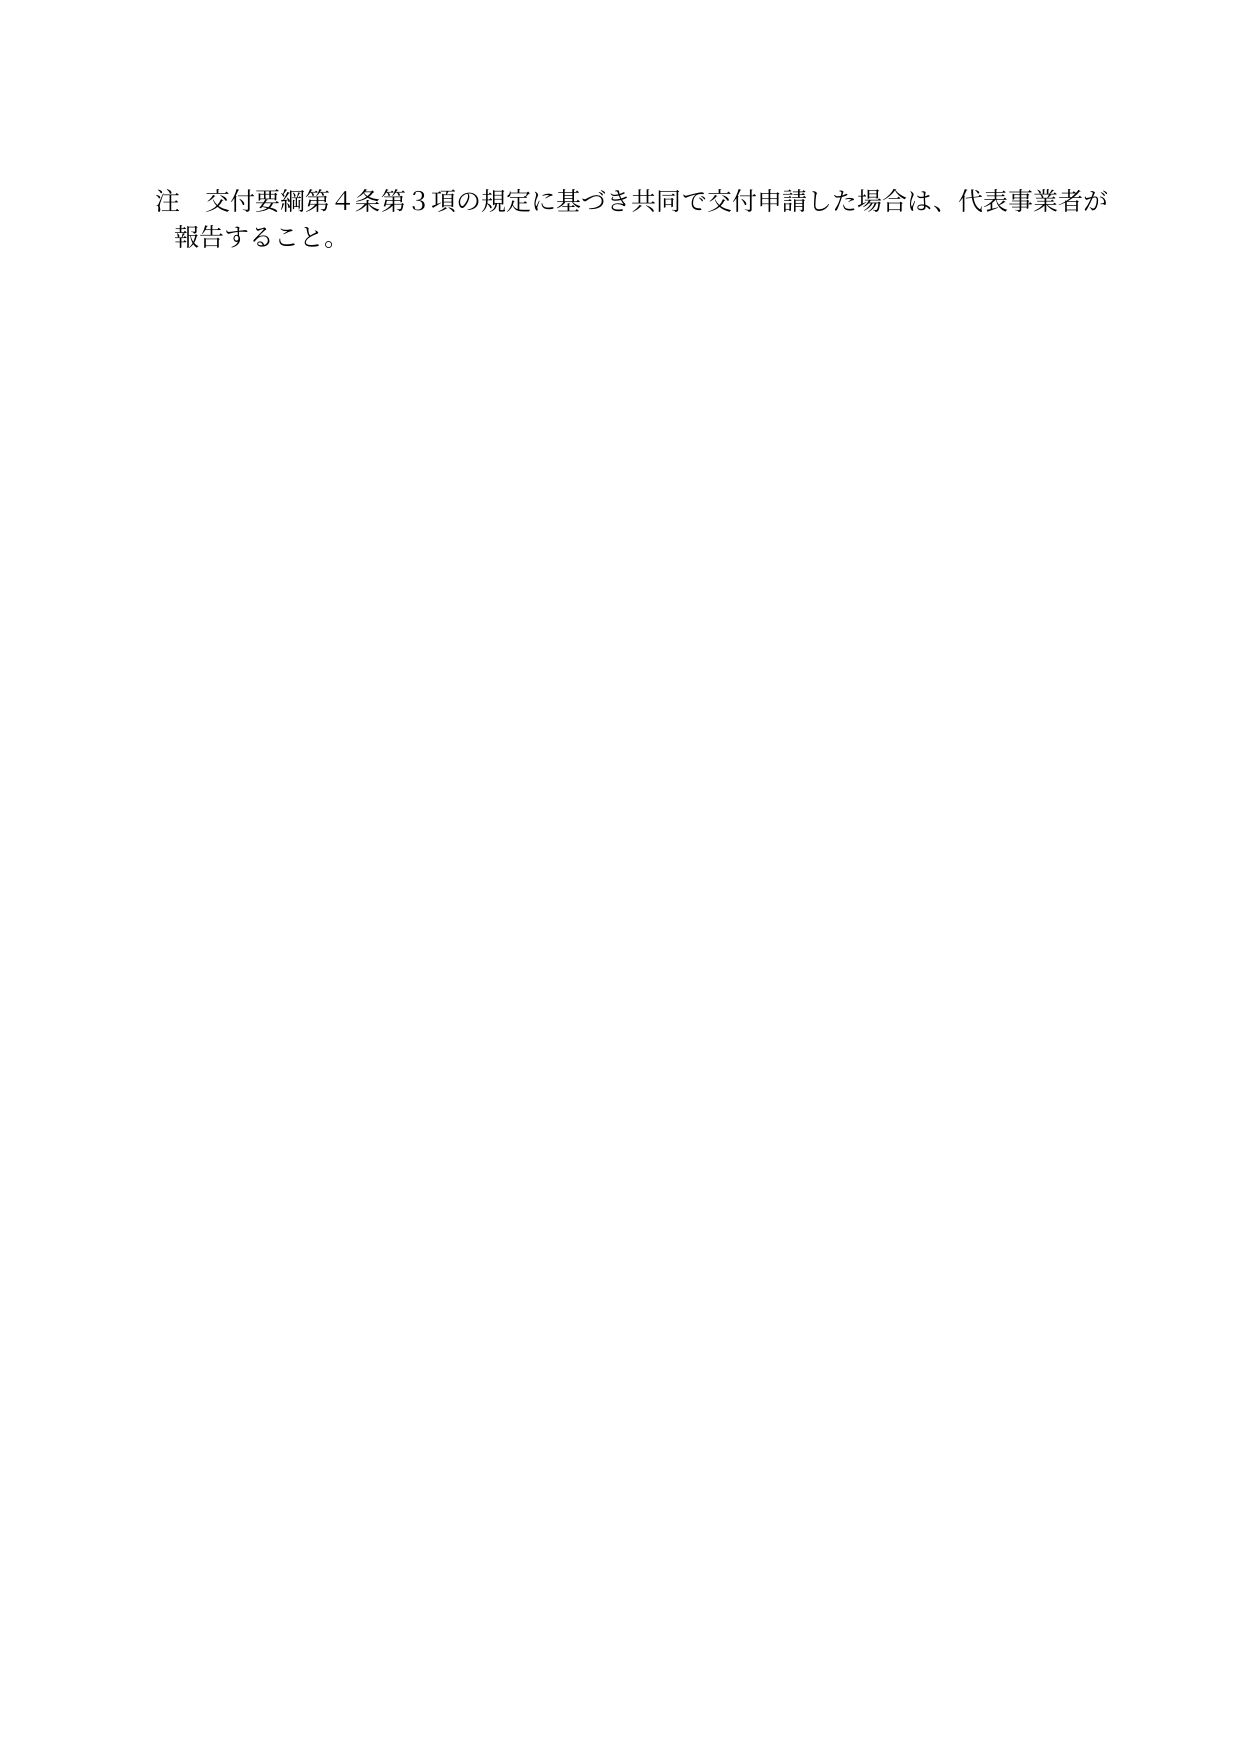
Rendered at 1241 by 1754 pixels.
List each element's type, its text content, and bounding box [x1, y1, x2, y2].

text 注 交付要綱第４条第３項の規定に基づき共同で交付申請した場合は、代表事業者が報告すること。 [130, 182, 1110, 254]
